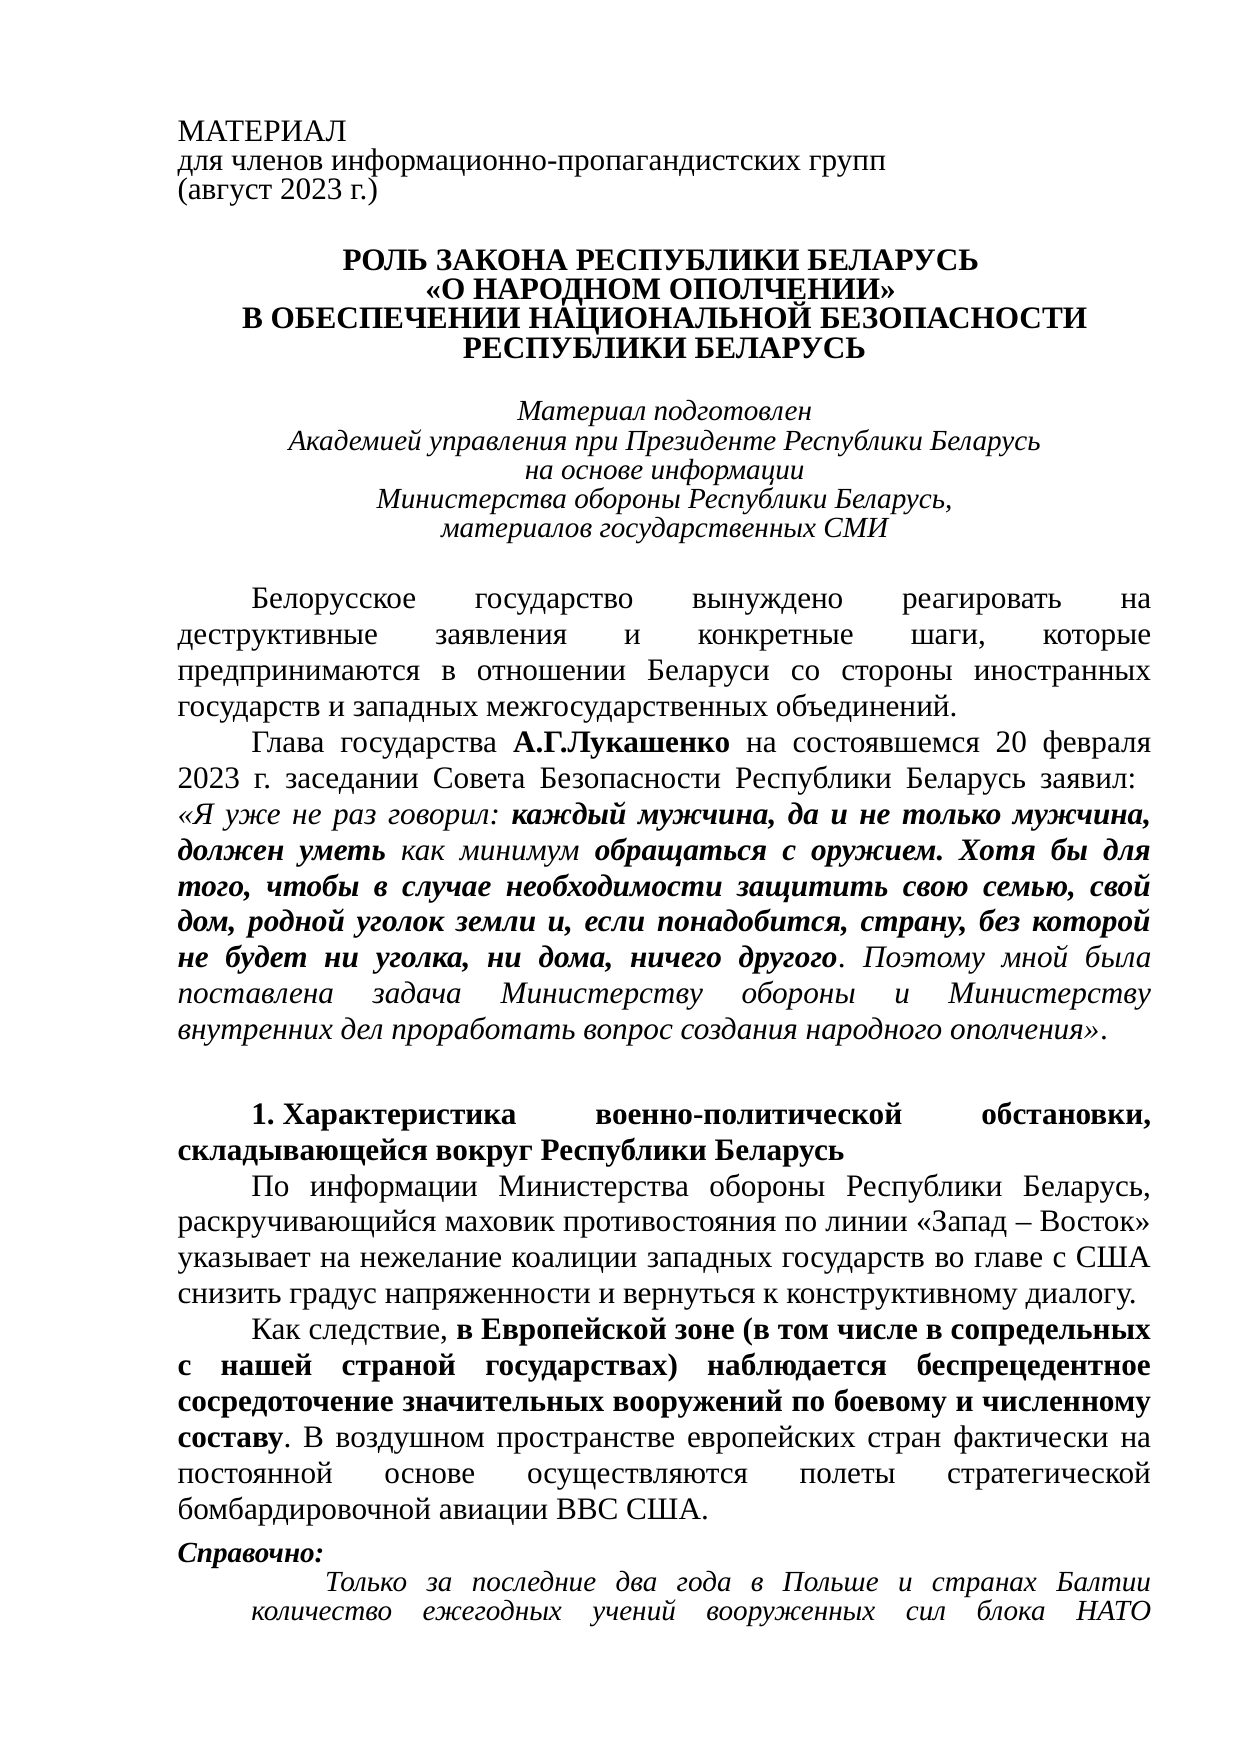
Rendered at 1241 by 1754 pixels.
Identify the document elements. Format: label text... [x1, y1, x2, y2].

text Белорусское государство вынуждено реагировать на деструктивные заявления и конкретные шаги, которые предпринимаются в отношении Беларуси со стороны иностранных государств и западных межгосударственных объединений. [177, 579, 1152, 723]
text (август 2023 г.) [177, 176, 1152, 206]
text По информации Министерства обороны Республики Беларусь, раскручивающийся маховик противостояния по линии «Запад – Восток» указывает на нежелание коалиции западных государств во главе с США снизить градус напряженности и вернуться к конструктивному диалогу. [177, 1167, 1152, 1311]
text Материал подготовлен [177, 397, 1152, 427]
text для членов информационно-пропагандистских групп [177, 147, 1152, 176]
text на основе информации [177, 456, 1152, 485]
text Министерства обороны Республики Беларусь, [177, 485, 1152, 514]
text Академией управления при Президенте Республики Беларусь [177, 427, 1152, 456]
text 1. Характеристика военно-политической обстановки, складывающейся вокруг Республики Беларусь [177, 1095, 1152, 1167]
text Глава государства А.Г.Лукашенко на состоявшемся 20 февраля 2023 г. заседании Совета Безопасности Республики Беларусь заявил: «Я уже не раз говорил: каждый мужчина, да и не только мужчина, должен уметь как минимум обращаться с оружием. Хотя бы для того, чтобы в случае необходимости защитить свою семью, свой дом, родной уголок земли и, если понадобится, страну, без которой не будет ни уголка, ни дома, ничего другого. Поэтому мной была поставлена задача Министерству обороны и Министерству внутренних дел проработать вопрос создания народного ополчения». [177, 723, 1152, 1046]
text Как следствие, в Европейской зоне (в том числе в сопредельных с нашей страной государствах) наблюдается беспрецедентное сосредоточение значительных вооружений по боевому и численному составу. В воздушном пространстве европейских стран фактически на постоянной основе осуществляются полеты стратегической бомбардировочной авиации ВВС США. [177, 1311, 1152, 1526]
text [251, 1568, 1152, 1626]
text материалов государственных СМИ [177, 514, 1152, 543]
text МАТЕРИАЛ [177, 118, 1152, 147]
text РОЛЬ ЗАКОНА РЕСПУБЛИКИ БЕЛАРУСЬ «О НАРОДНОМ ОПОЛЧЕНИИ» В ОБЕСПЕЧЕНИИ НАЦИОНАЛЬНОЙ БЕЗОПАСНОСТИ РЕСПУБЛИКИ БЕЛАРУСЬ [177, 247, 1152, 364]
text Справочно: [177, 1539, 1152, 1568]
